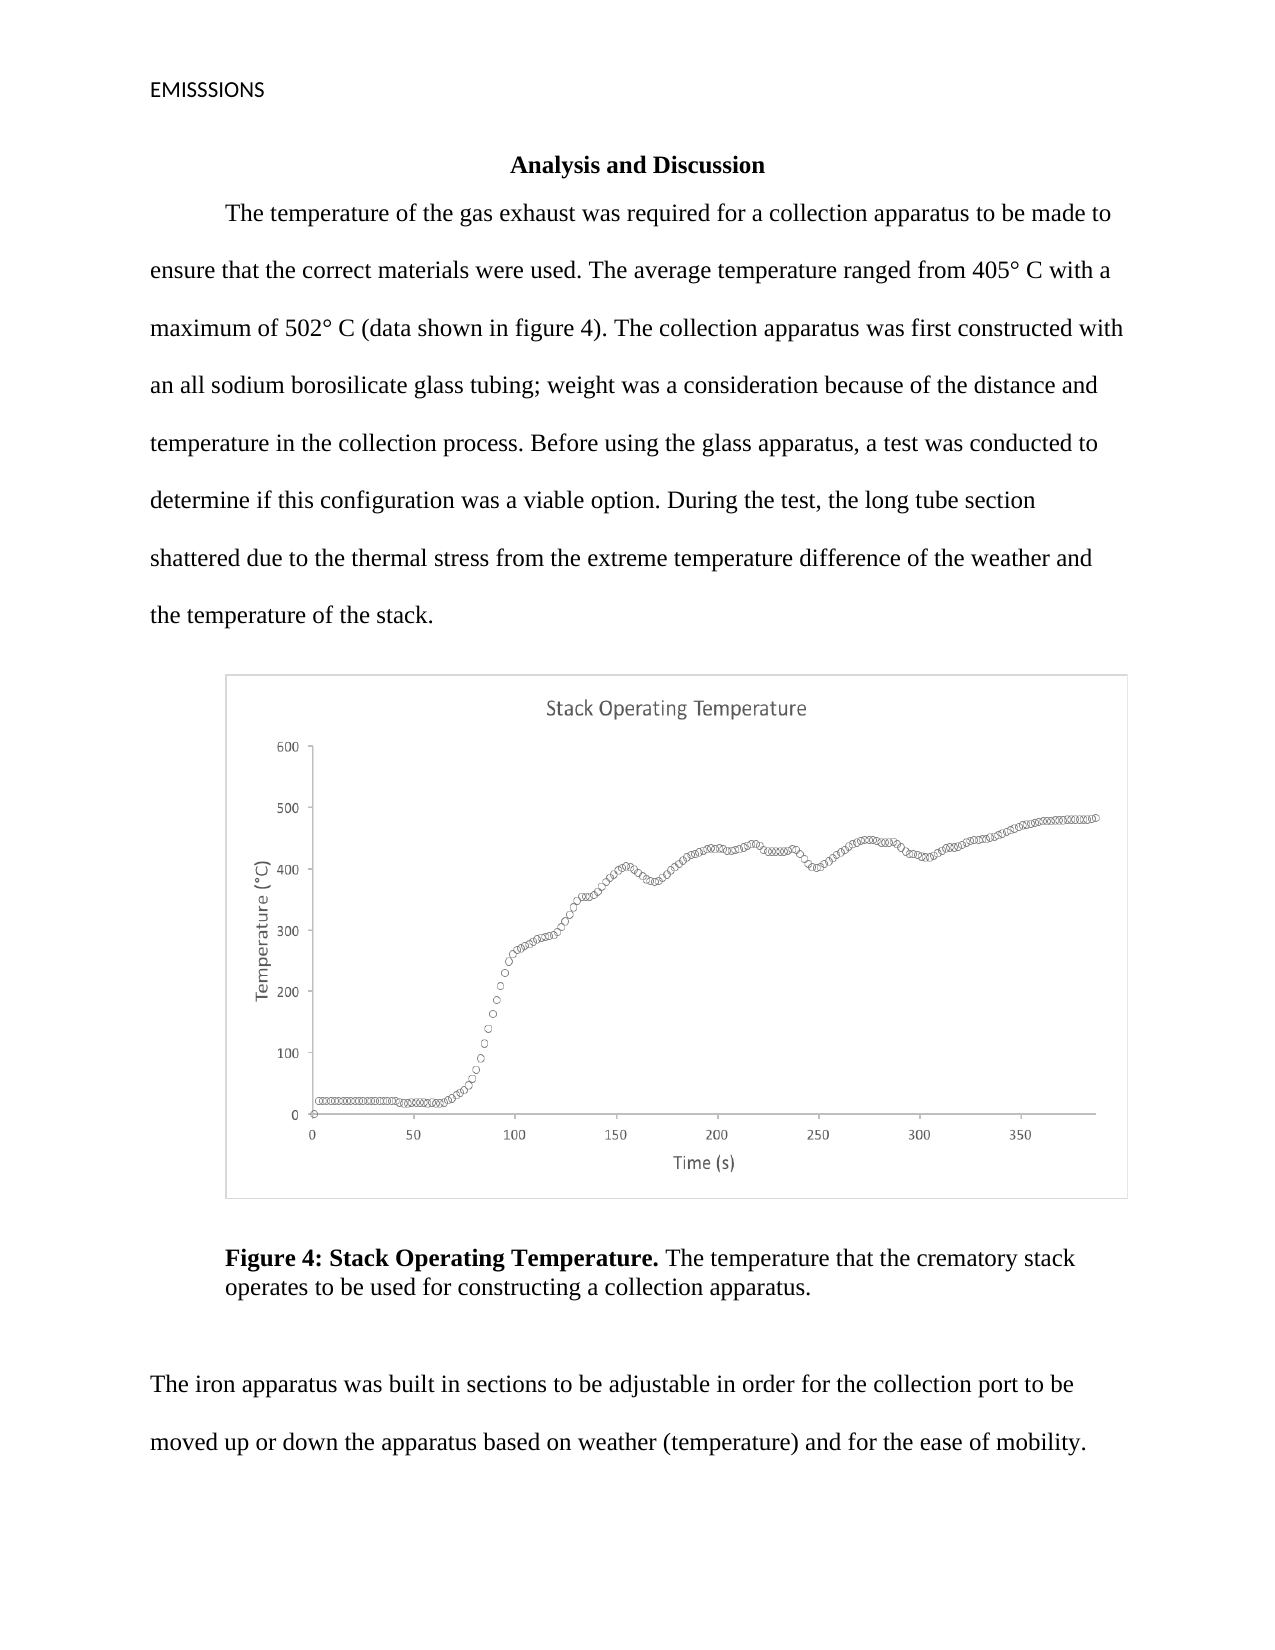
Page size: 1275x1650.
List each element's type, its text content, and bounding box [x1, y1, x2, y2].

text Analysis and Discussion [150, 150, 1125, 179]
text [150, 1369, 1125, 1456]
text The temperature of the gas exhaust was required for a collection apparatus to be made to ensure that the correct materials were used. The average temperature ranged from 405° C with a maximum of 502° C (data shown in figure 4). The collection apparatus was first constructed with an all sodium borosilicate glass tubing; weight was a consideration because of the distance and temperature in the collection process. Before using the glass apparatus, a test was conducted to determine if this configuration was a viable option. During the test, the long tube section shattered due to the thermal stress from the extreme temperature difference of the weather and the temperature of the stack. [150, 198, 1125, 629]
text Figure 4: Stack Operating Temperature. The temperature that the crematory stack operates to be used for constructing a collection apparatus. [225, 1243, 1125, 1301]
picture [225, 674, 1128, 1199]
